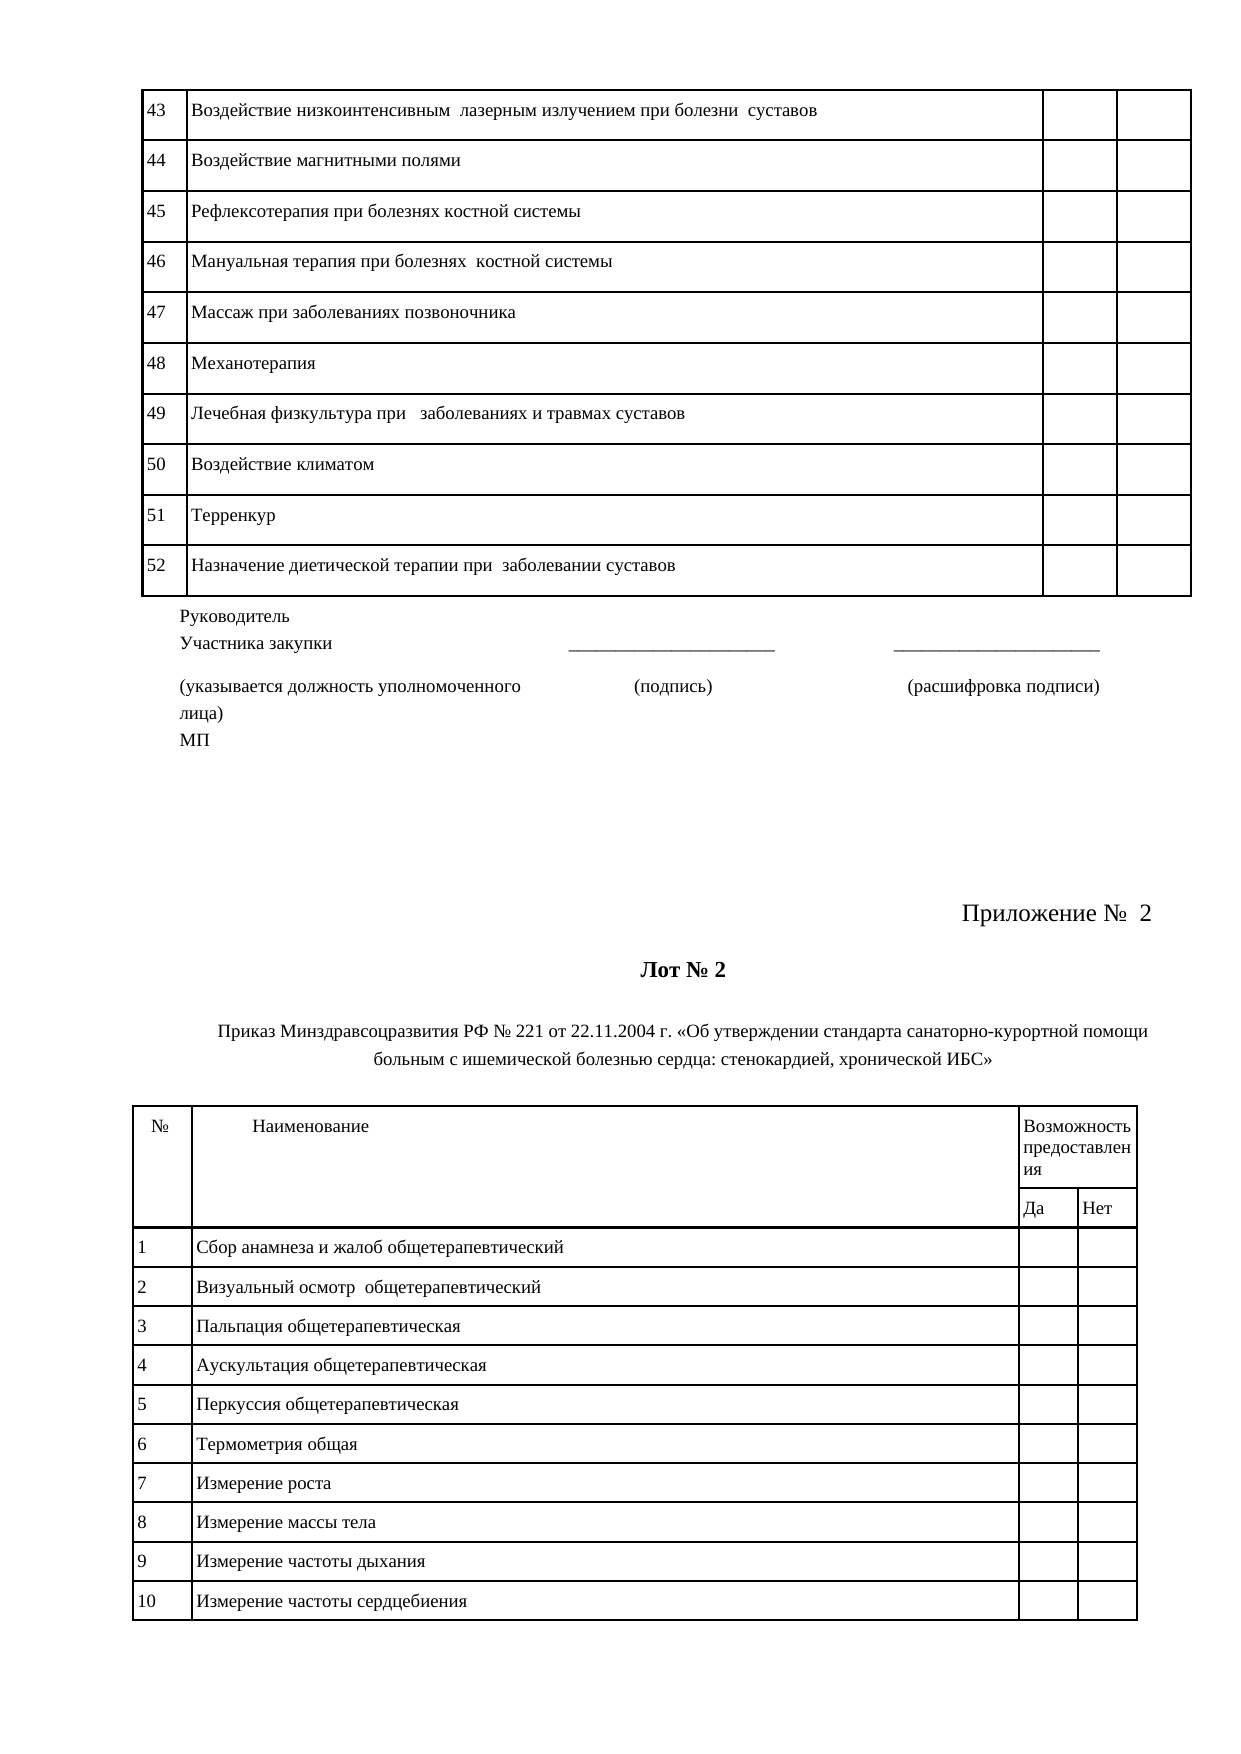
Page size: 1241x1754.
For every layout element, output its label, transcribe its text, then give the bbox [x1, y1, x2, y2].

table_cell [1079, 1268, 1136, 1305]
table_cell [1044, 192, 1116, 241]
table_cell Мануальная терапия при болезнях костной системы [188, 243, 1042, 291]
table_cell 49 [144, 395, 186, 443]
table_cell 7 [134, 1464, 191, 1501]
table_cell [1020, 1425, 1077, 1462]
table_cell [1118, 445, 1190, 494]
table_cell 6 [134, 1425, 191, 1462]
table_cell [1079, 1543, 1136, 1580]
table_cell Термометрия общая [193, 1425, 1018, 1462]
table_cell [1020, 1307, 1077, 1344]
table_header № [134, 1107, 191, 1226]
table_cell 52 [144, 546, 186, 595]
table_cell Измерение роста [193, 1464, 1018, 1501]
table_cell [1044, 395, 1116, 443]
table_cell [1079, 1229, 1136, 1266]
table_cell Руководитель Участника закупки [175, 597, 564, 668]
table_cell [1044, 243, 1116, 291]
table_cell [1118, 496, 1190, 544]
table_cell [1079, 1503, 1136, 1541]
table_cell 2 [134, 1268, 191, 1305]
table_cell Аускультация общетерапевтическая [193, 1346, 1018, 1383]
table_cell Массаж при заболеваниях позвоночника [188, 293, 1042, 342]
table_cell 10 [134, 1582, 191, 1619]
table_cell 47 [144, 293, 186, 342]
table_cell [1118, 344, 1190, 392]
table_cell [1020, 1229, 1077, 1266]
table_cell Воздействие климатом [188, 445, 1042, 494]
table_cell Измерение массы тела [193, 1503, 1018, 1541]
table_cell Воздействие низкоинтенсивным лазерным излучением при болезни суставов [188, 91, 1042, 139]
table_cell ______________________ [564, 597, 889, 668]
table_cell (указывается должность уполномоченного лица) МП [175, 668, 564, 898]
table_cell 48 [144, 344, 186, 392]
table_cell Сбор анамнеза и жалоб общетерапевтический [193, 1229, 1018, 1266]
table_cell [1020, 1543, 1077, 1580]
table_cell 43 [144, 91, 186, 139]
table_cell 4 [134, 1346, 191, 1383]
text Приложение № 2 [177, 898, 1152, 927]
table_cell 44 [144, 141, 186, 190]
table_cell Рефлексотерапия при болезнях костной системы [188, 192, 1042, 241]
table_cell Воздействие магнитными полями [188, 141, 1042, 190]
table_header Наименование [193, 1107, 1018, 1226]
table_cell Нет [1079, 1189, 1136, 1226]
table_cell [1020, 1503, 1077, 1541]
table_cell 3 [134, 1307, 191, 1344]
table_cell [1044, 445, 1116, 494]
table_cell Визуальный осмотр общетерапевтический [193, 1268, 1018, 1305]
table_cell [1044, 293, 1116, 342]
table_header Возможность предоставления [1020, 1107, 1136, 1187]
table_cell [1044, 496, 1116, 544]
table_cell [1118, 546, 1190, 595]
table_cell [1118, 91, 1190, 139]
table_cell 45 [144, 192, 186, 241]
table_cell Механотерапия [188, 344, 1042, 392]
table_cell [1020, 1582, 1077, 1619]
table_cell 50 [144, 445, 186, 494]
table_cell Пальпация общетерапевтическая [193, 1307, 1018, 1344]
table_cell (подпись) [564, 668, 889, 898]
table_cell 9 [134, 1543, 191, 1580]
table_cell [1118, 141, 1190, 190]
table_cell 8 [134, 1503, 191, 1541]
table_cell [1079, 1307, 1136, 1344]
table_cell [1044, 91, 1116, 139]
table_cell [1118, 243, 1190, 291]
table_cell [1079, 1346, 1136, 1383]
table_cell [1118, 293, 1190, 342]
table_cell [1020, 1268, 1077, 1305]
table_cell 1 [134, 1229, 191, 1266]
table_cell Лечебная физкультура при заболеваниях и травмах суставов [188, 395, 1042, 443]
text Лот № 2 [215, 956, 1152, 982]
table_cell ______________________ [889, 595, 1227, 668]
table_cell Терренкур [188, 496, 1042, 544]
table_cell [1044, 344, 1116, 392]
table_cell Назначение диетической терапии при заболевании суставов [188, 546, 1042, 595]
table_cell Да [1020, 1189, 1077, 1226]
table_cell [1079, 1425, 1136, 1462]
table_cell [1044, 546, 1116, 595]
table_cell [1044, 141, 1116, 190]
table_cell [1118, 192, 1190, 241]
table_cell Измерение частоты сердцебиения [193, 1582, 1018, 1619]
table_cell [1079, 1582, 1136, 1619]
text Приказ Минздравсоцразвития РФ № 221 от 22.11.2004 г. «Об утверждении стандарта санаторно-курортной помощи больным с ишемической болезнью сердца: стенокардией, хронической ИБС» [215, 1019, 1152, 1069]
table_cell 46 [144, 243, 186, 291]
table_cell (расшифровка подписи) [889, 668, 1227, 898]
table_cell [1020, 1346, 1077, 1383]
table_cell [1118, 395, 1190, 443]
table_cell Измерение частоты дыхания [193, 1543, 1018, 1580]
table_cell Перкуссия общетерапевтическая [193, 1386, 1018, 1423]
table_cell 51 [144, 496, 186, 544]
table_cell [1079, 1386, 1136, 1423]
table_cell [1020, 1464, 1077, 1501]
table_cell [1020, 1386, 1077, 1423]
table_cell [1079, 1464, 1136, 1501]
table_cell 5 [134, 1386, 191, 1423]
